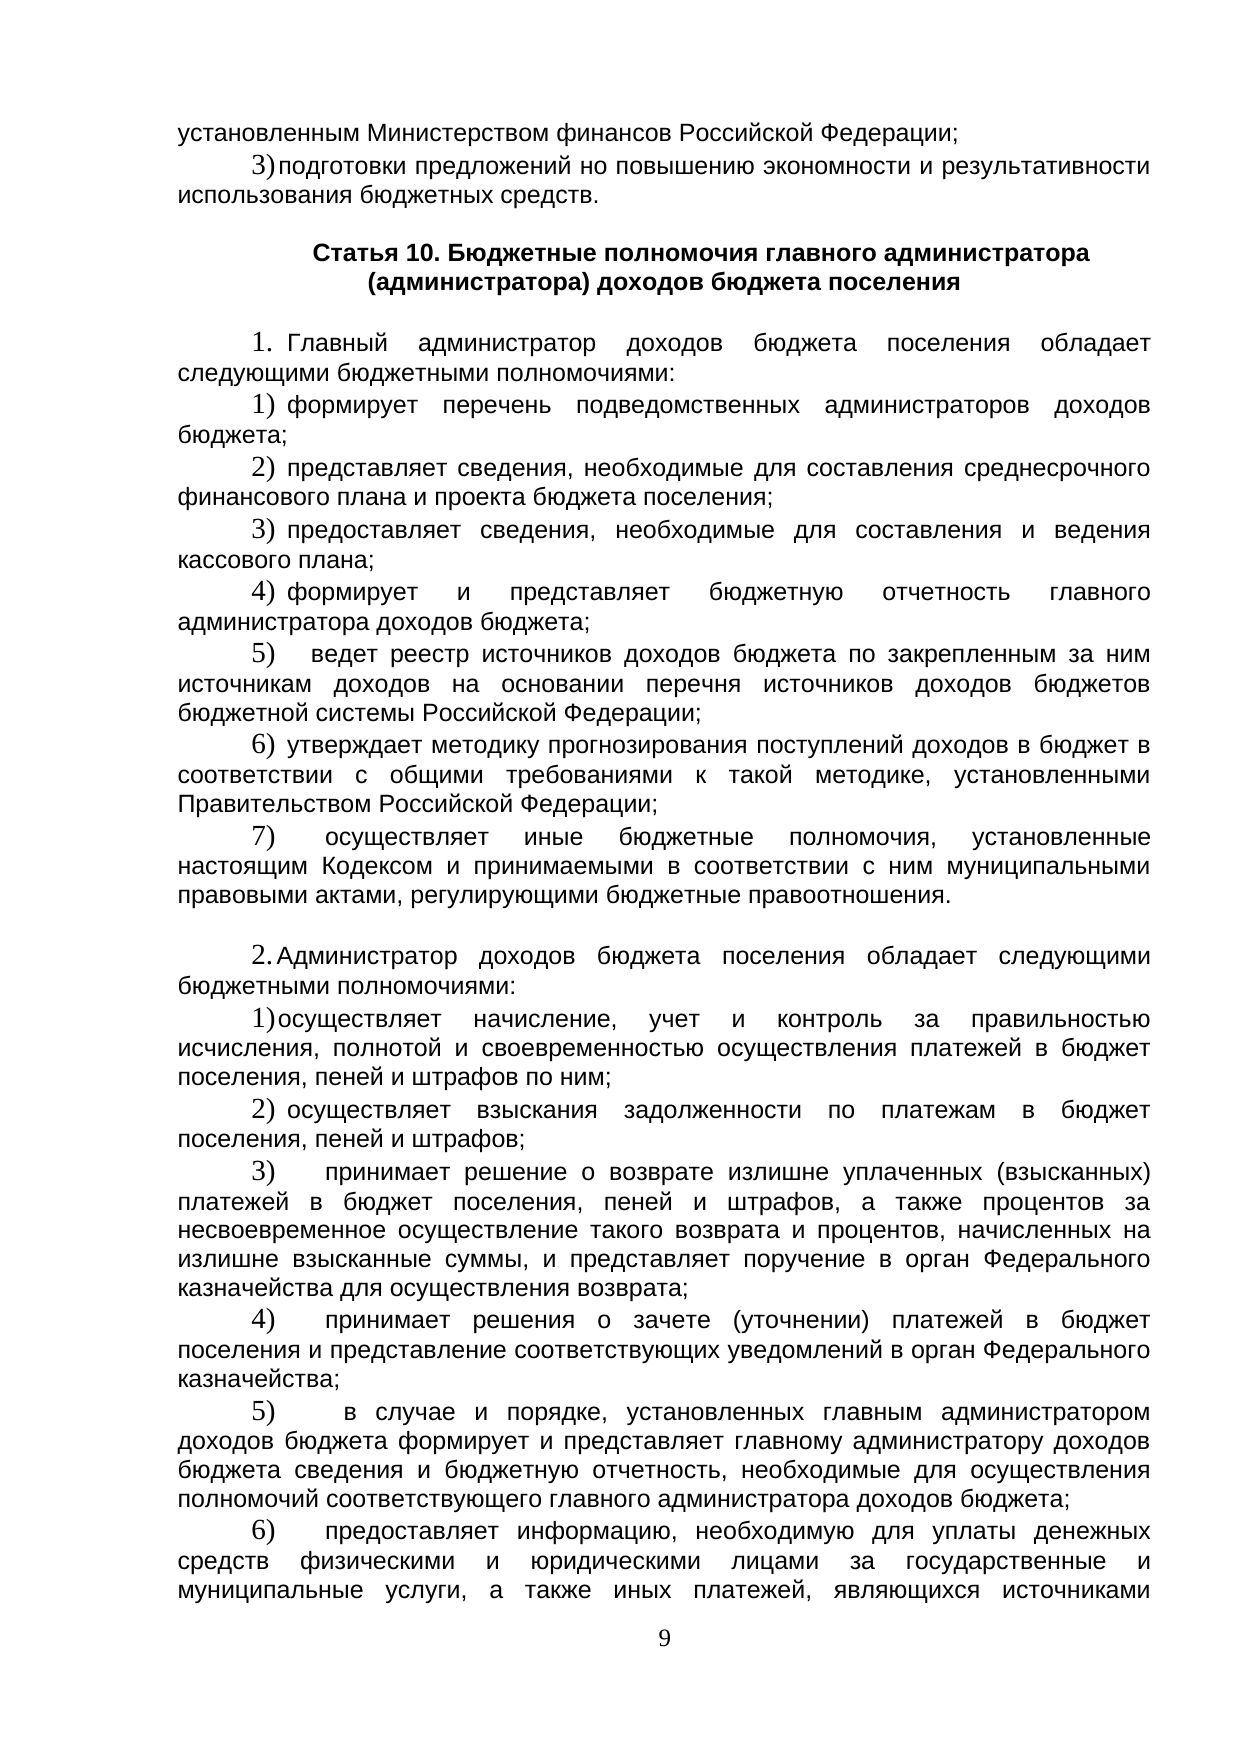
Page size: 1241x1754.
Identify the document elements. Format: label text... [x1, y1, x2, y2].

list формирует перечень подведомственных администраторов доходов бюджета; [177, 386, 1152, 449]
list ведет реестр источников доходов бюджета по закрепленным за ним источникам доходов на основании перечня источников доходов бюджетов бюджетной системы Российской Федерации; [177, 636, 1152, 727]
list Администратор доходов бюджета поселения обладает следующими бюджетными полномочиями: [177, 937, 1152, 1000]
list принимает решение о возврате излишне уплаченных (взысканных) платежей в бюджет поселения, пеней и штрафов, а также процентов за несвоевременное осуществление такого возврата и процентов, начисленных на излишне взысканные суммы, и представляет поручение в орган Федерального казначейства для осуществления возврата; [177, 1153, 1152, 1302]
list формирует и представляет бюджетную отчетность главного администратора доходов бюджета; [177, 573, 1152, 636]
list осуществляет начисление, учет и контроль за правильностью исчисления, полнотой и своевременностью осуществления платежей в бюджет поселения, пеней и штрафов по ним; [177, 1000, 1152, 1091]
list подготовки предложений но повышению экономности и результативности использования бюджетных средств. [177, 147, 1152, 209]
list представляет сведения, необходимые для составления среднесрочного финансового плана и проекта бюджета поселения; [177, 449, 1152, 511]
text Статья 10. Бюджетные полномочия главного администратора (администратора) доходов бюджета поселения [177, 238, 1152, 295]
list предоставляет сведения, необходимые для составления и ведения кассового плана; [177, 511, 1152, 573]
list утверждает методику прогнозирования поступлений доходов в бюджет в соответствии с общими требованиями к такой методике, установленными Правительством Российской Федерации; [177, 727, 1152, 818]
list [177, 118, 1152, 147]
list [177, 1512, 1152, 1603]
list в случае и порядке, установленных главным администратором доходов бюджета формирует и представляет главному администратору доходов бюджета сведения и бюджетную отчетность, необходимые для осуществления полномочий соответствующего главного администратора доходов бюджета; [177, 1393, 1152, 1512]
list осуществляет взыскания задолженности по платежам в бюджет поселения, пеней и штрафов; [177, 1091, 1152, 1153]
list осуществляет иные бюджетные полномочия, установленные настоящим Кодексом и принимаемыми в соответствии с ним муниципальными правовыми актами, регулирующими бюджетные правоотношения. [177, 818, 1152, 909]
list Главный администратор доходов бюджета поселения обладает следующими бюджетными полномочиями: [177, 324, 1152, 386]
list принимает решения о зачете (уточнении) платежей в бюджет поселения и представление соответствующих уведомлений в орган Федерального казначейства; [177, 1302, 1152, 1393]
